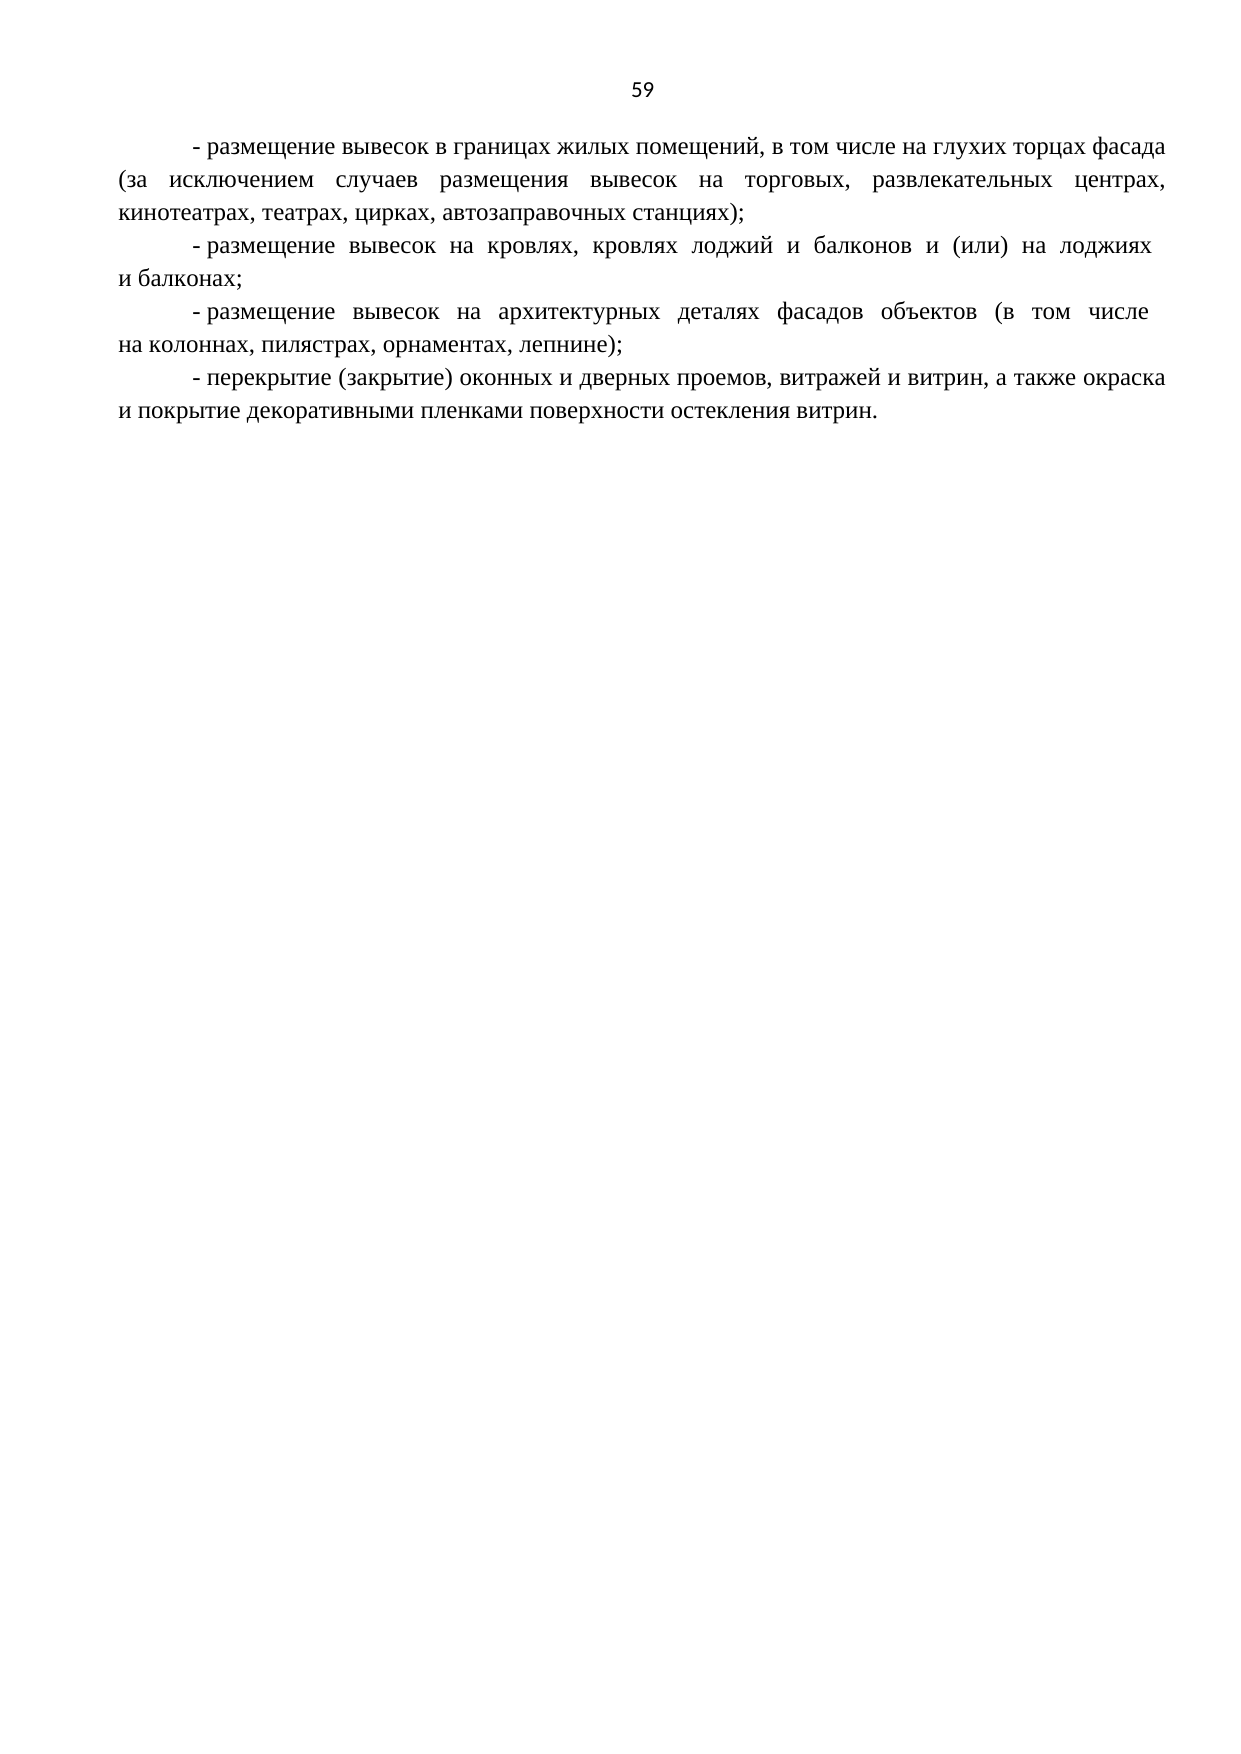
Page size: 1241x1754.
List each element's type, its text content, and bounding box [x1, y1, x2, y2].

list размещение вывесок на архитектурных деталях фасадов объектов (в том числе на колоннах, пилястрах, орнаментах, лепнине); [118, 296, 1167, 358]
list перекрытие (закрытие) оконных и дверных проемов, витражей и витрин, а также окраска и покрытие декоративными пленками поверхности остекления витрин. [118, 362, 1167, 424]
list размещение вывесок на кровлях, кровлях лоджий и балконов и (или) на лоджиях и балконах; [118, 230, 1167, 292]
list размещение вывесок в границах жилых помещений, в том числе на глухих торцах фасада (за исключением случаев размещения вывесок на торговых, развлекательных центрах, кинотеатрах, театрах, цирках, автозаправочных станциях); [118, 131, 1167, 226]
